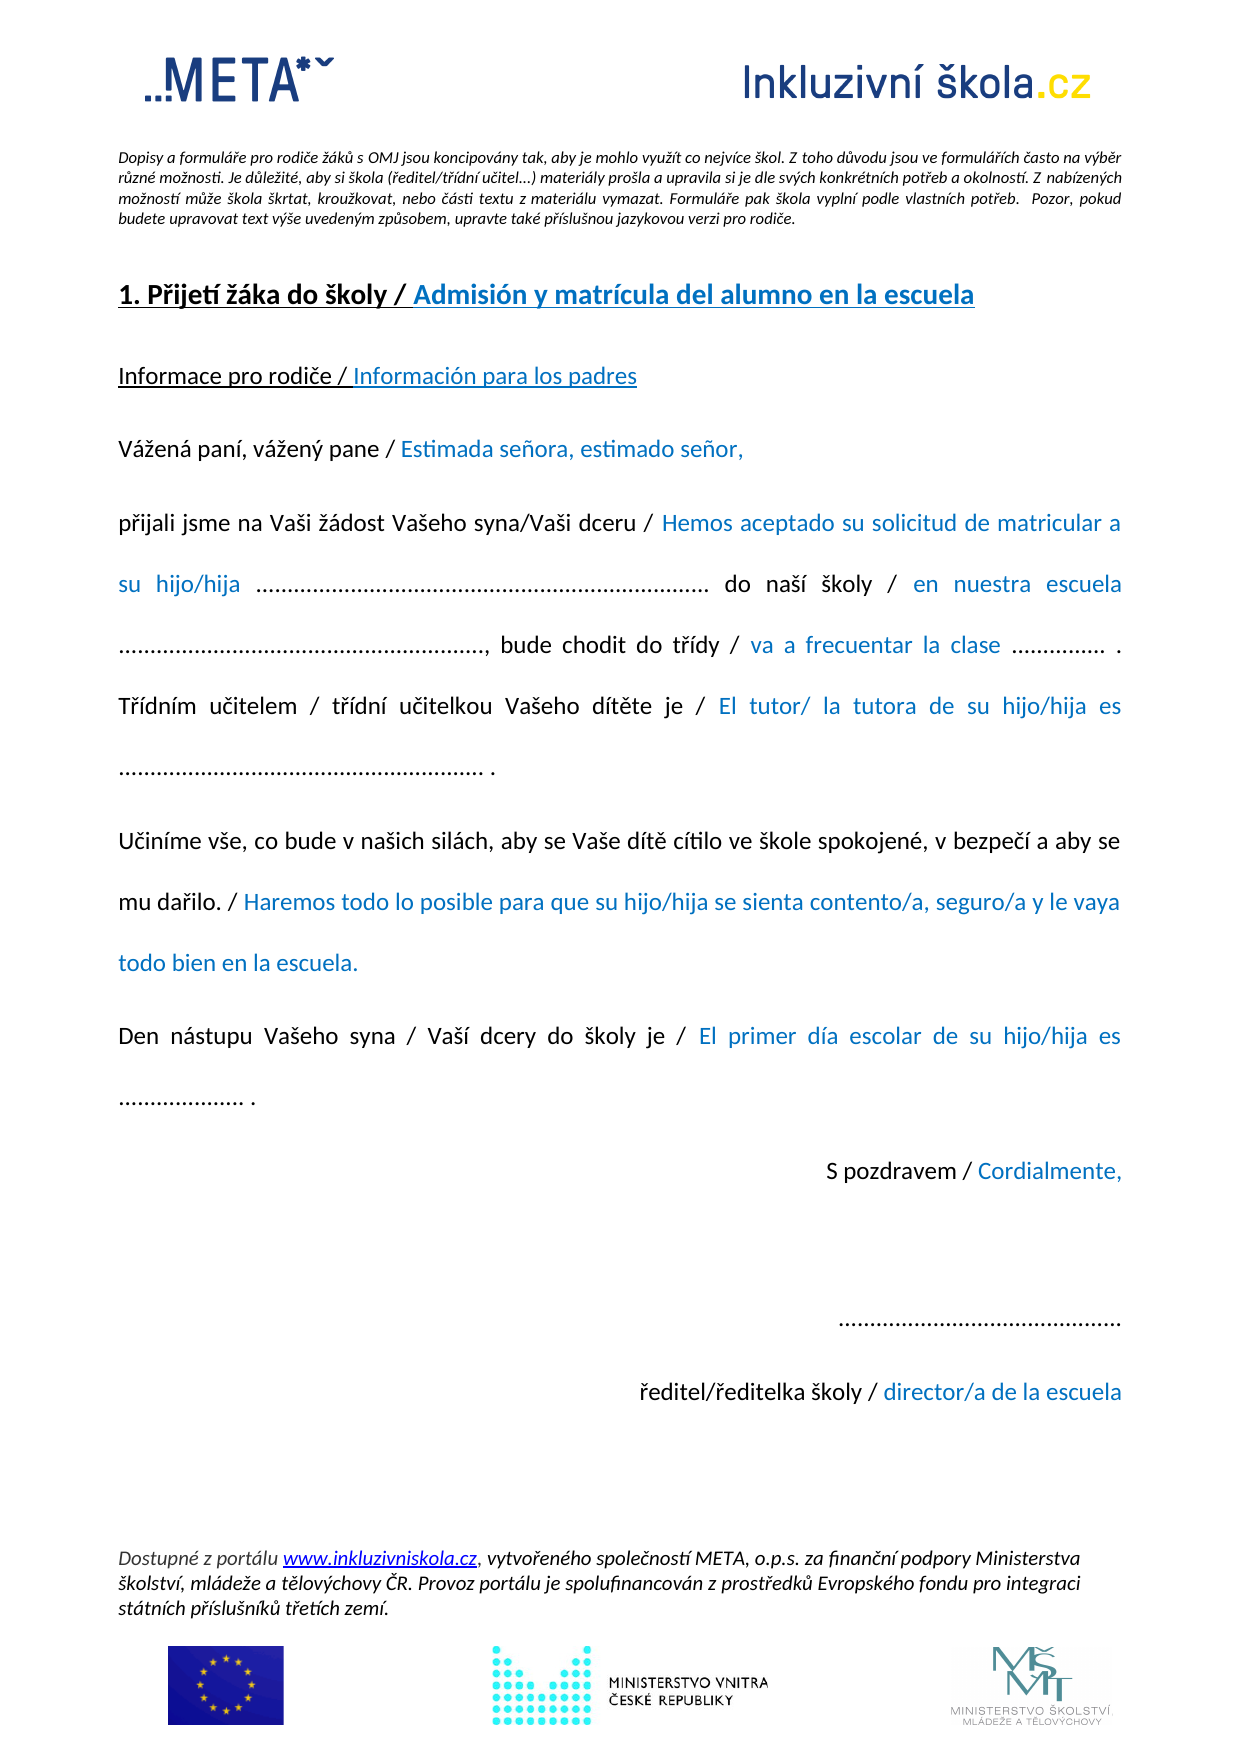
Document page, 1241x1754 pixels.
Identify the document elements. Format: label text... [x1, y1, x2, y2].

text Den nástupu Vašeho syna / Vaší dcery do školy je / El primer día escolar de su hijo/hija es .................... . [118, 1020, 1122, 1112]
text ............................................. [118, 1302, 1122, 1333]
picture [492, 1646, 768, 1725]
text Informace pro rodiče / Información para los padres [118, 360, 1122, 391]
text ředitel/ředitelka školy / director/a de la escuela [118, 1376, 1122, 1406]
picture [168, 1646, 284, 1725]
picture [712, 31, 1123, 132]
text Učiníme vše, co bude v našich silách, aby se Vaše dítě cítilo ve škole spokojené, v bezpečí a aby se mu dařilo. / Haremos todo lo posible para que su hijo/hija se sienta contento/a, seguro/a y le vaya todo bien en la escuela. [118, 825, 1122, 977]
picture [118, 29, 361, 129]
text přijali jsme na Vaši žádost Vašeho syna/Vaši dceru / Hemos aceptado su solicitud de matricular a su hijo/hija ........................................................................ do naší školy / en nuestra escuela .........................................................., bude chodit do třídy / va a frecuentar la clase ............... . Třídním učitelem / třídní učitelkou Vašeho dítěte je / El tutor/ la tutora de su hijo/hija es .......................................................... . [118, 507, 1122, 782]
picture [951, 1647, 1113, 1725]
text Vážená paní, vážený pane / Estimada señora, estimado señor, [118, 433, 1122, 464]
text S pozdravem / Cordialmente, [118, 1155, 1122, 1186]
text 1. Přijetí žáka do školy / Admisión y matrícula del alumno en la escuela [118, 276, 1122, 312]
